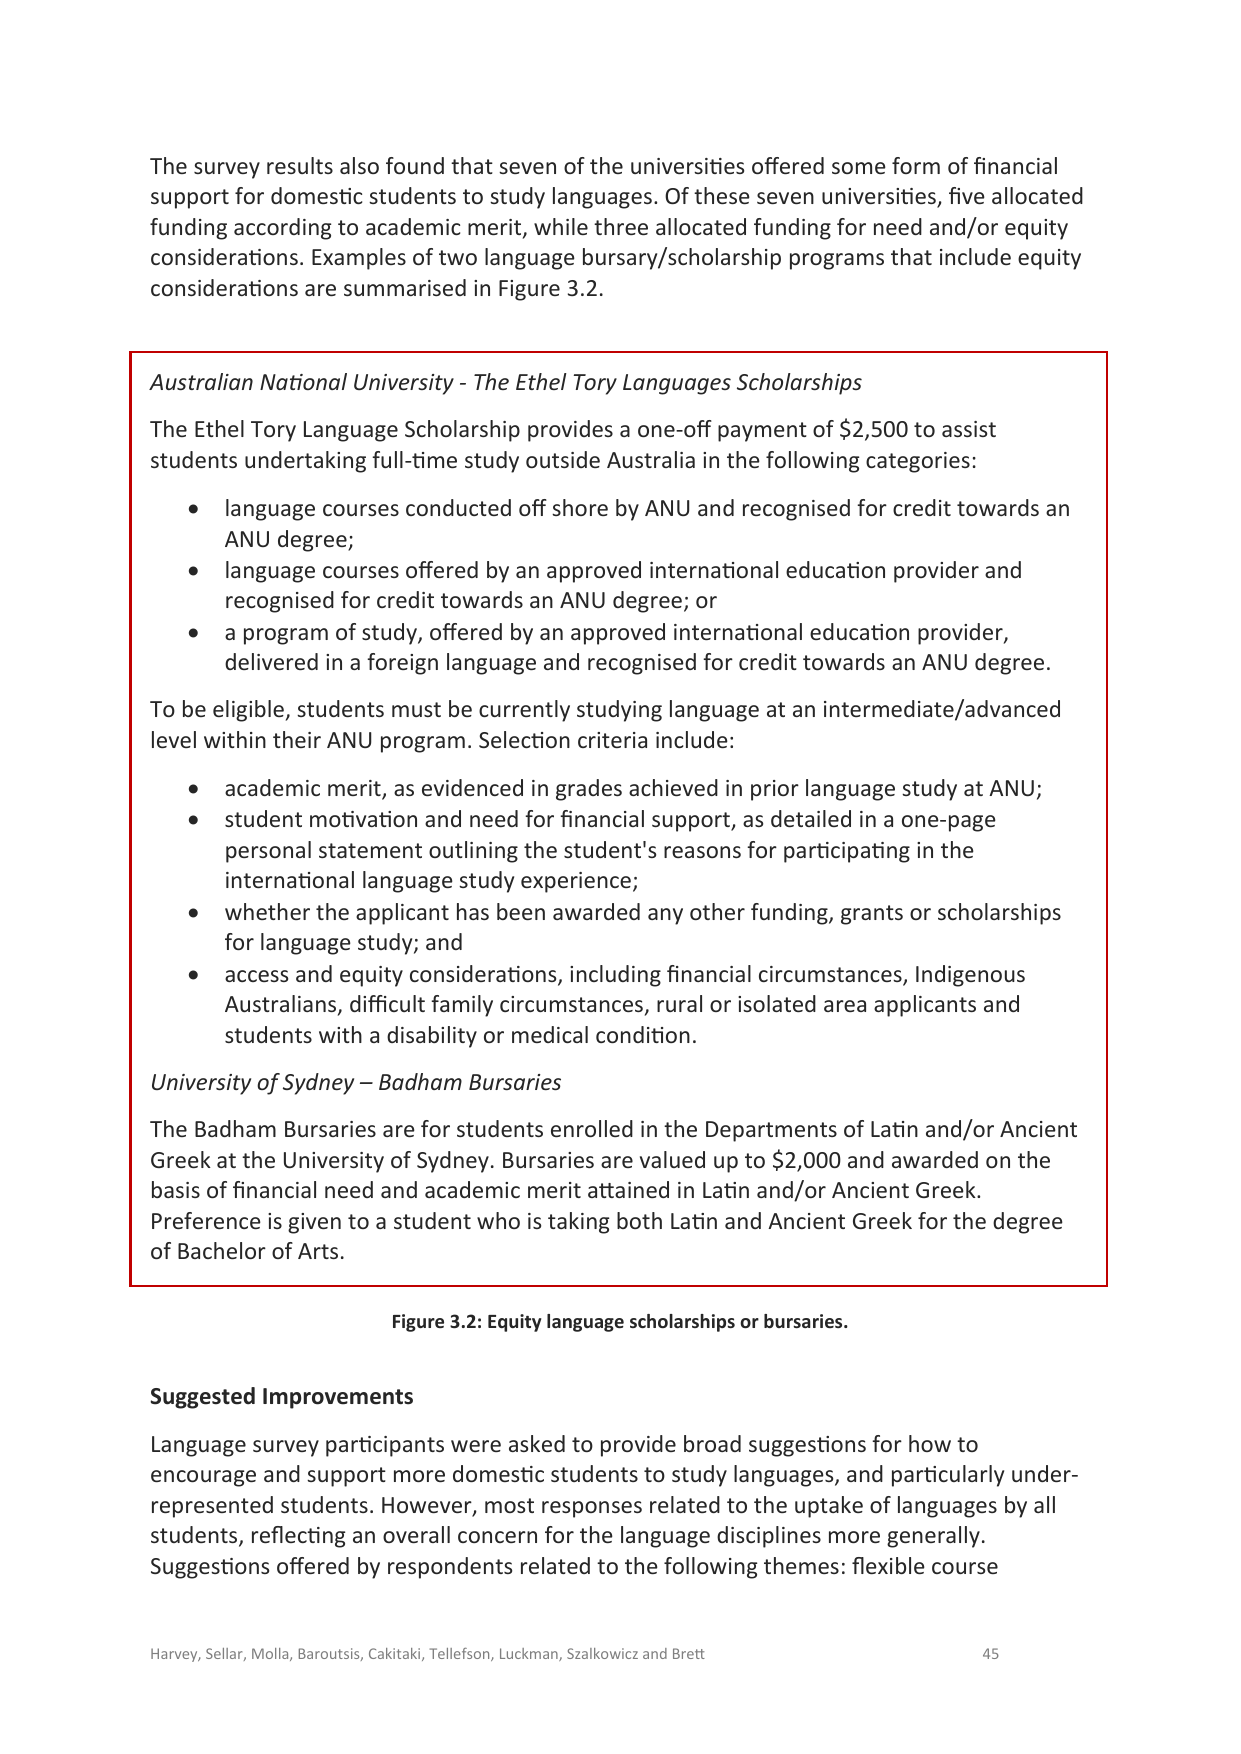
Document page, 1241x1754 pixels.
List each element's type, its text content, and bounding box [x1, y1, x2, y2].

text University of Sydney – Badham Bursaries [150, 1066, 1090, 1097]
text The Ethel Tory Language Scholarship provides a one-off payment of $2,500 to assist students undertaking full-time study outside Australia in the following categories: [150, 414, 1090, 475]
text access and equity considerations, including financial circumstances, Indigenous Australians, difficult family circumstances, rural or isolated area applicants and students with a disability or medical condition. [187, 957, 1090, 1049]
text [150, 1428, 1090, 1580]
text To be eligible, students must be currently studying language at an intermediate/advanced level within their ANU program. Selection criteria include: [150, 694, 1090, 755]
text whether the applicant has been awarded any other funding, grants or scholarships for language study; and [187, 895, 1090, 957]
text student motivation and need for financial support, as detailed in a one-page personal statement outlining the student's reasons for participating in the international language study experience; [187, 803, 1090, 895]
text academic merit, as evidenced in grades achieved in prior language study at ANU; [187, 771, 1090, 803]
text Australian National University - The Ethel Tory Languages Scholarships [150, 366, 1090, 397]
text language courses conducted off shore by ANU and recognised for credit towards an ANU degree; [187, 491, 1090, 553]
text The Badham Bursaries are for students enrolled in the Departments of Latin and/or Ancient Greek at the University of Sydney. Bursaries are valued up to $2,000 and awarded on the basis of financial need and academic merit attained in Latin and/or Ancient Greek. Preference is given to a student who is taking both Latin and Ancient Greek for the degree of Bachelor of Arts. [150, 1113, 1090, 1266]
text The survey results also found that seven of the universities offered some form of financial support for domestic students to study languages. Of these seven universities, five allocated funding according to academic merit, while three allocated funding for need and/or equity considerations. Examples of two language bursary/scholarship programs that include equity considerations are summarised in Figure 3.2. [150, 150, 1090, 303]
text language courses offered by an approved international education provider and recognised for credit towards an ANU degree; or [187, 553, 1090, 615]
text a program of study, offered by an approved international education provider, delivered in a foreign language and recognised for credit towards an ANU degree. [187, 615, 1090, 677]
subtitle Suggested Improvements [150, 1350, 1090, 1411]
